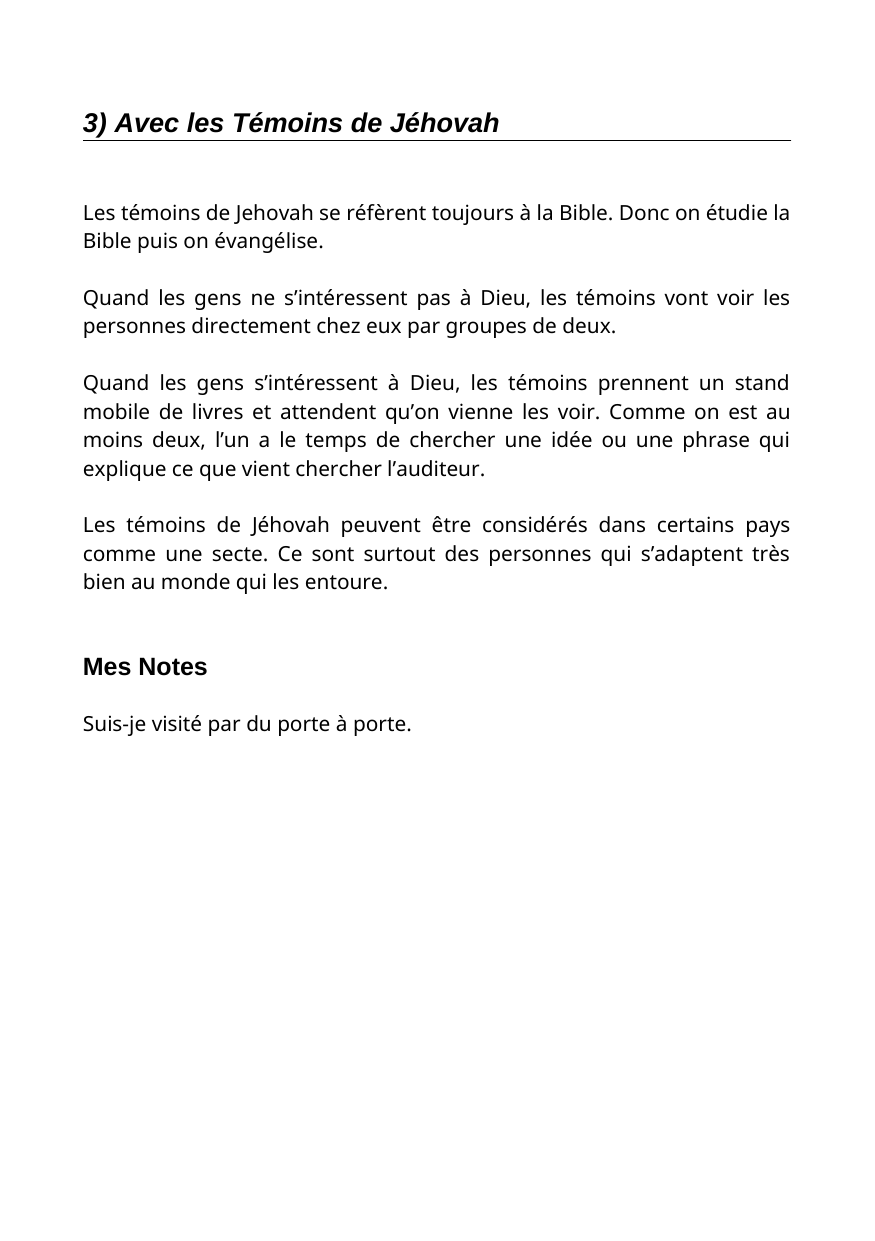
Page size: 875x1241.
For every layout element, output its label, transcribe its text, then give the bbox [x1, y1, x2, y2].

subtitle Avec les Témoins de Jéhovah [83, 107, 791, 140]
text Quand les gens ne s’intéressent pas à Dieu, les témoins vont voir les personnes directement chez eux par groupes de deux. [83, 283, 791, 340]
text Les témoins de Jéhovah peuvent être considérés dans certains pays comme une secte. Ce sont surtout des personnes qui s’adaptent très bien au monde qui les entoure. [83, 511, 791, 596]
text Les témoins de Jehovah se réfèrent toujours à la Bible. Donc on étudie la Bible puis on évangélise. [83, 198, 791, 255]
subtitle Mes Notes [83, 653, 791, 681]
text Suis-je visité par du porte à porte. [83, 709, 791, 738]
text Quand les gens s’intéressent à Dieu, les témoins prennent un stand mobile de livres et attendent qu’on vienne les voir. Comme on est au moins deux, l’un a le temps de chercher une idée ou une phrase qui explique ce que vient chercher l’auditeur. [83, 368, 791, 482]
